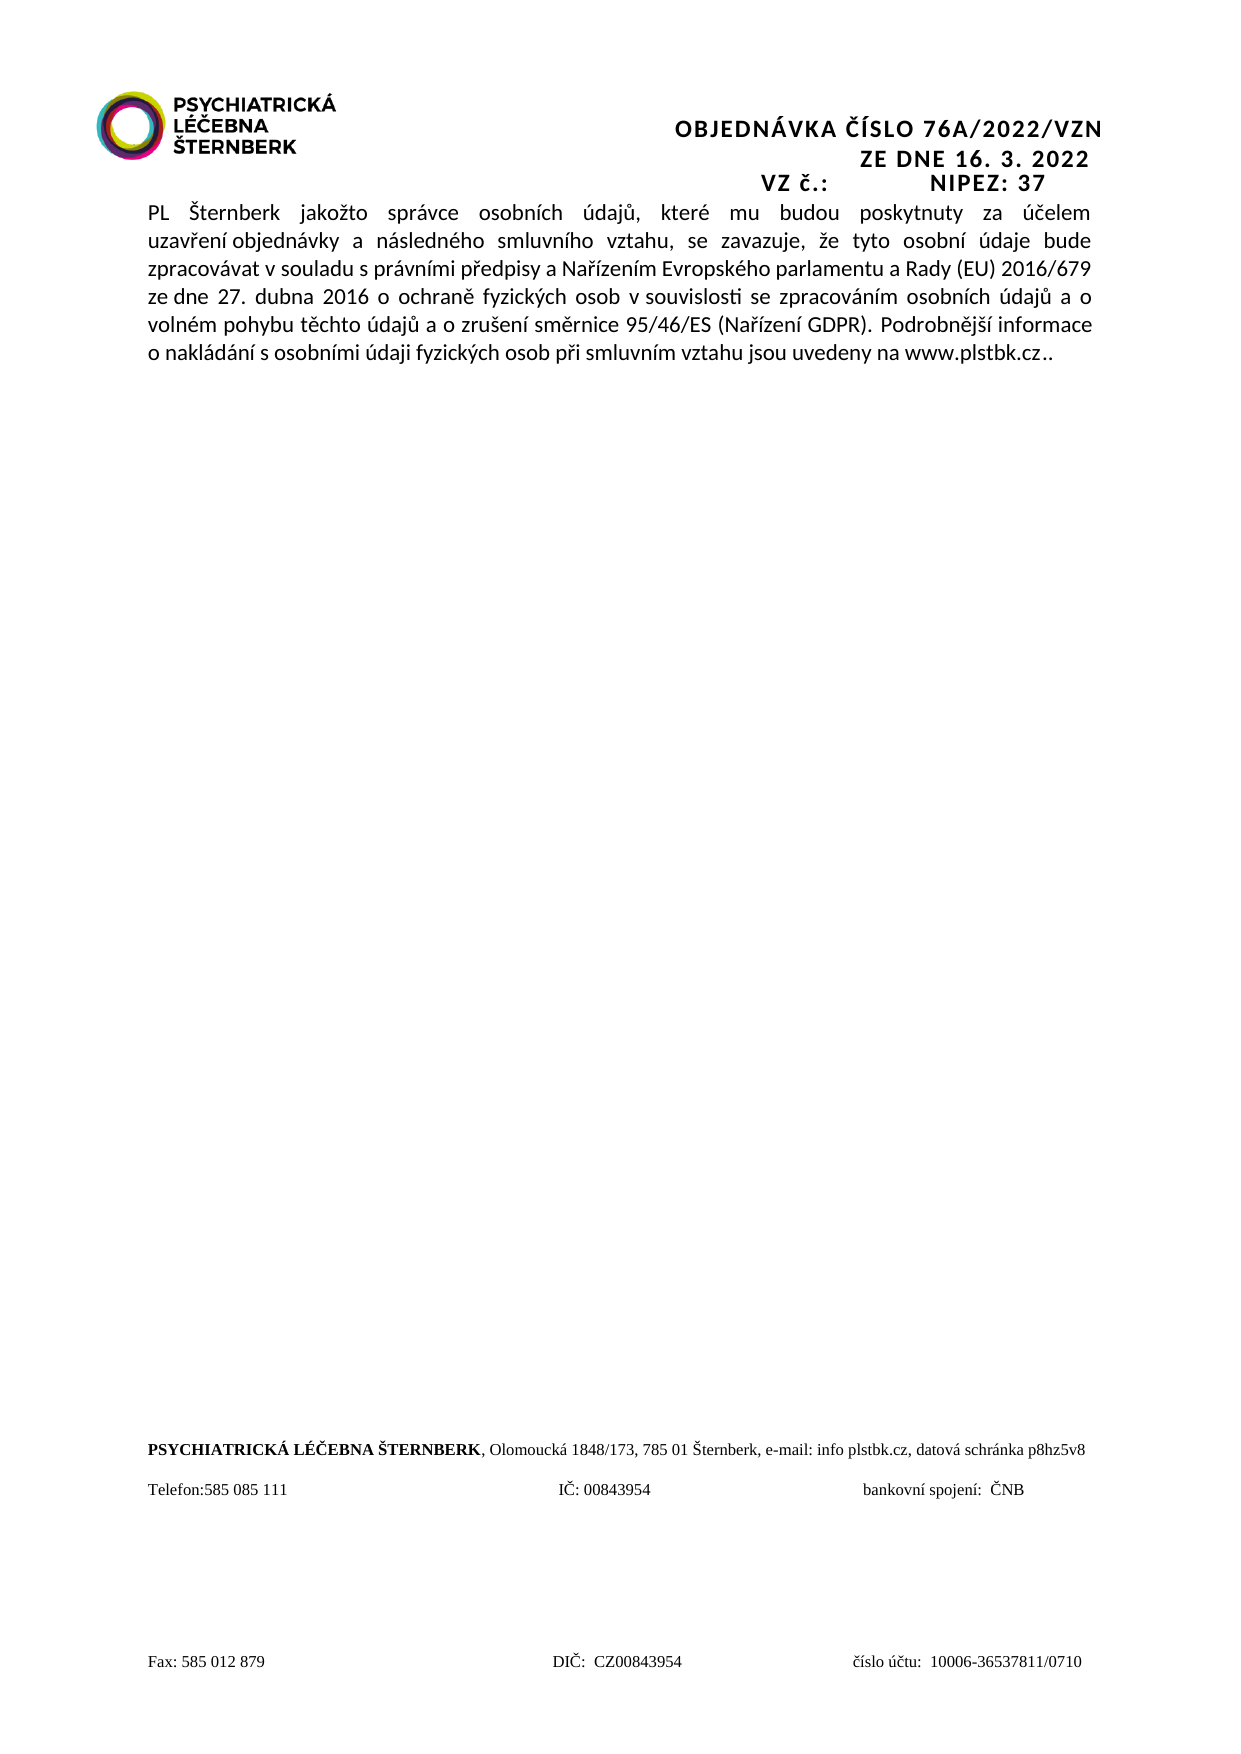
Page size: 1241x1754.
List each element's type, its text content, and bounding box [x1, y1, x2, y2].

picture [95, 90, 337, 160]
text PL Šternberk jakožto správce osobních údajů, které mu budou poskytnuty za účelem uzavření objednávky a následného smluvního vztahu, se zavazuje, že tyto osobní údaje bude zpracovávat v souladu s právními předpisy a Nařízením Evropského parlamentu a Rady (EU) 2016/679 ze dne 27. dubna 2016 o ochraně fyzických osob v souvislosti se zpracováním osobních údajů a o volném pohybu těchto údajů a o zrušení směrnice 95/46/ES (Nařízení GDPR). Podrobnější informace o nakládání s osobními údaji fyzických osob při smluvním vztahu jsou uvedeny na www.plstbk.cz.. [148, 310, 1093, 366]
